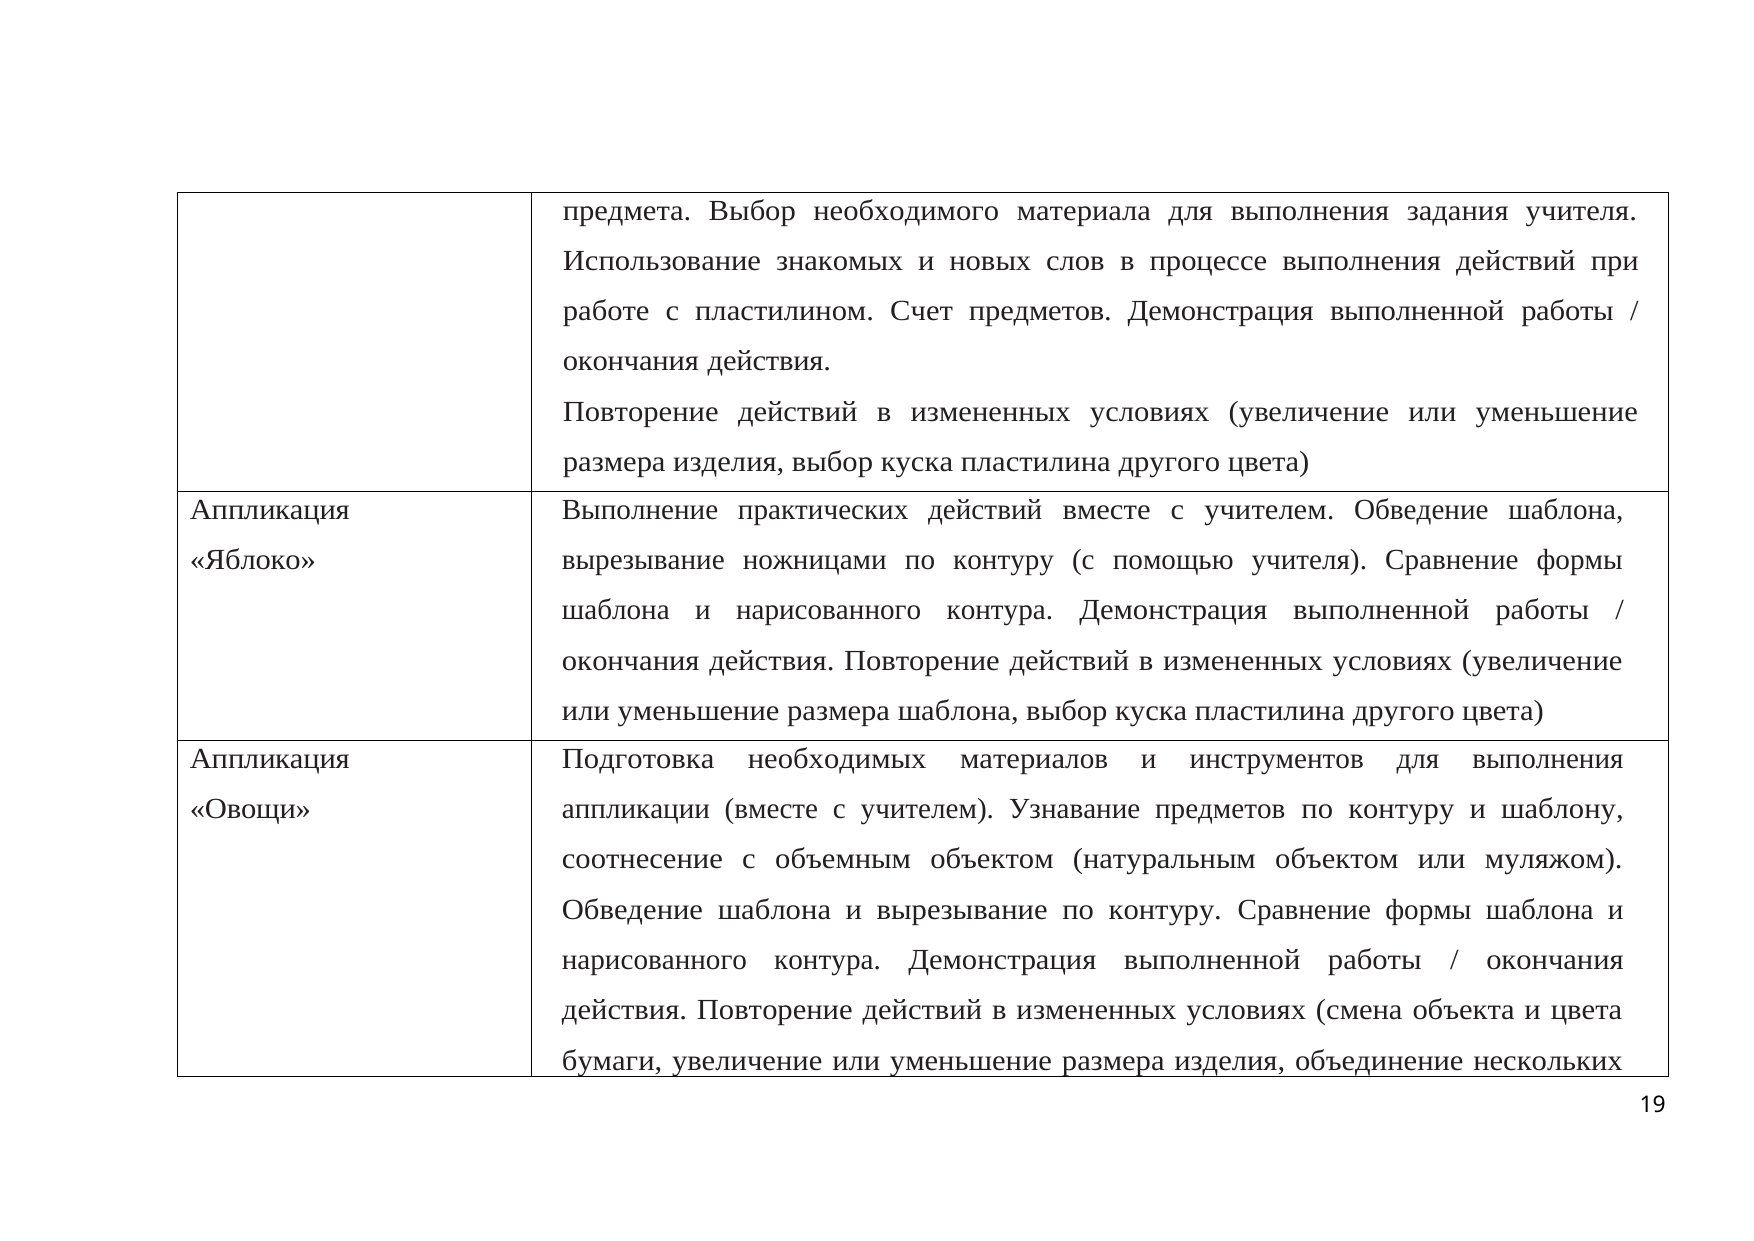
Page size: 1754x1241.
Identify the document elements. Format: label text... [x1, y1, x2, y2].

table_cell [532, 741, 1668, 1076]
table_cell Аппликация «Яблоко» [178, 492, 531, 740]
table_cell Аппликация «Овощи» [178, 741, 531, 1076]
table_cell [532, 193, 1668, 491]
table_cell Выполнение практических действий вместе с учителем. Обведение шаблона, вырезывание ножницами по контуру (с помощью учителя). Сравнение формы шаблона и нарисованного контура. Демонстрация выполненной работы / окончания действия. Повторение действий в измененных условиях (увеличение или уменьшение размера шаблона, выбор куска пластилина другого цвета) [532, 492, 1668, 740]
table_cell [178, 193, 531, 491]
